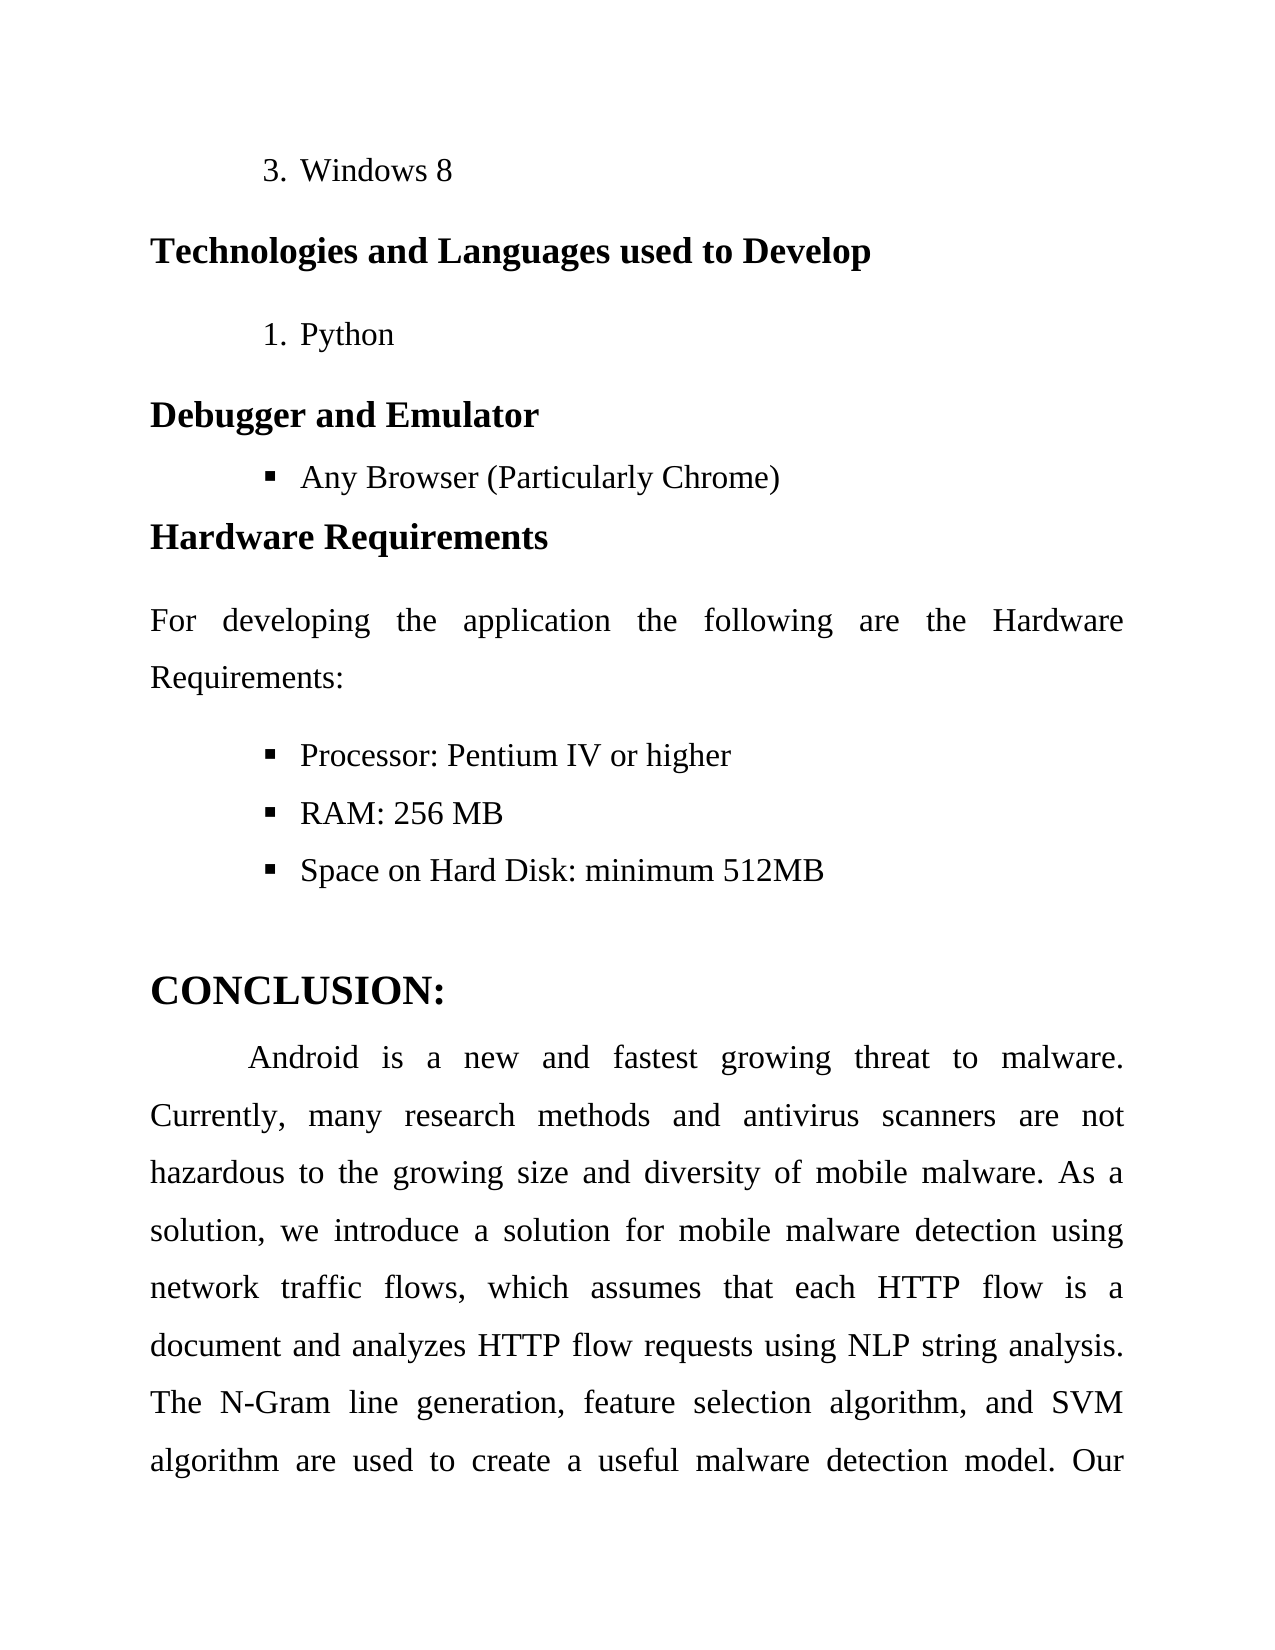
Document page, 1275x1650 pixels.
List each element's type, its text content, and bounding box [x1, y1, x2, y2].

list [150, 1038, 1125, 1478]
text CONCLUSION: [150, 966, 1125, 1014]
list Python [262, 314, 1125, 352]
text Hardware Requirements [150, 514, 1125, 557]
list Space on Hard Disk: minimum 512MB [262, 851, 1125, 889]
list Any Browser (Particularly Chrome) [262, 457, 1125, 495]
text Debugger and Emulator [150, 392, 1125, 435]
text Technologies and Languages used to Develop [150, 228, 1125, 271]
text For developing the application the following are the Hardware Requirements: [150, 600, 1125, 696]
list Processor: Pentium IV or higher [262, 736, 1125, 774]
list RAM: 256 MB [262, 793, 1125, 832]
list Windows 8 [262, 150, 1125, 188]
